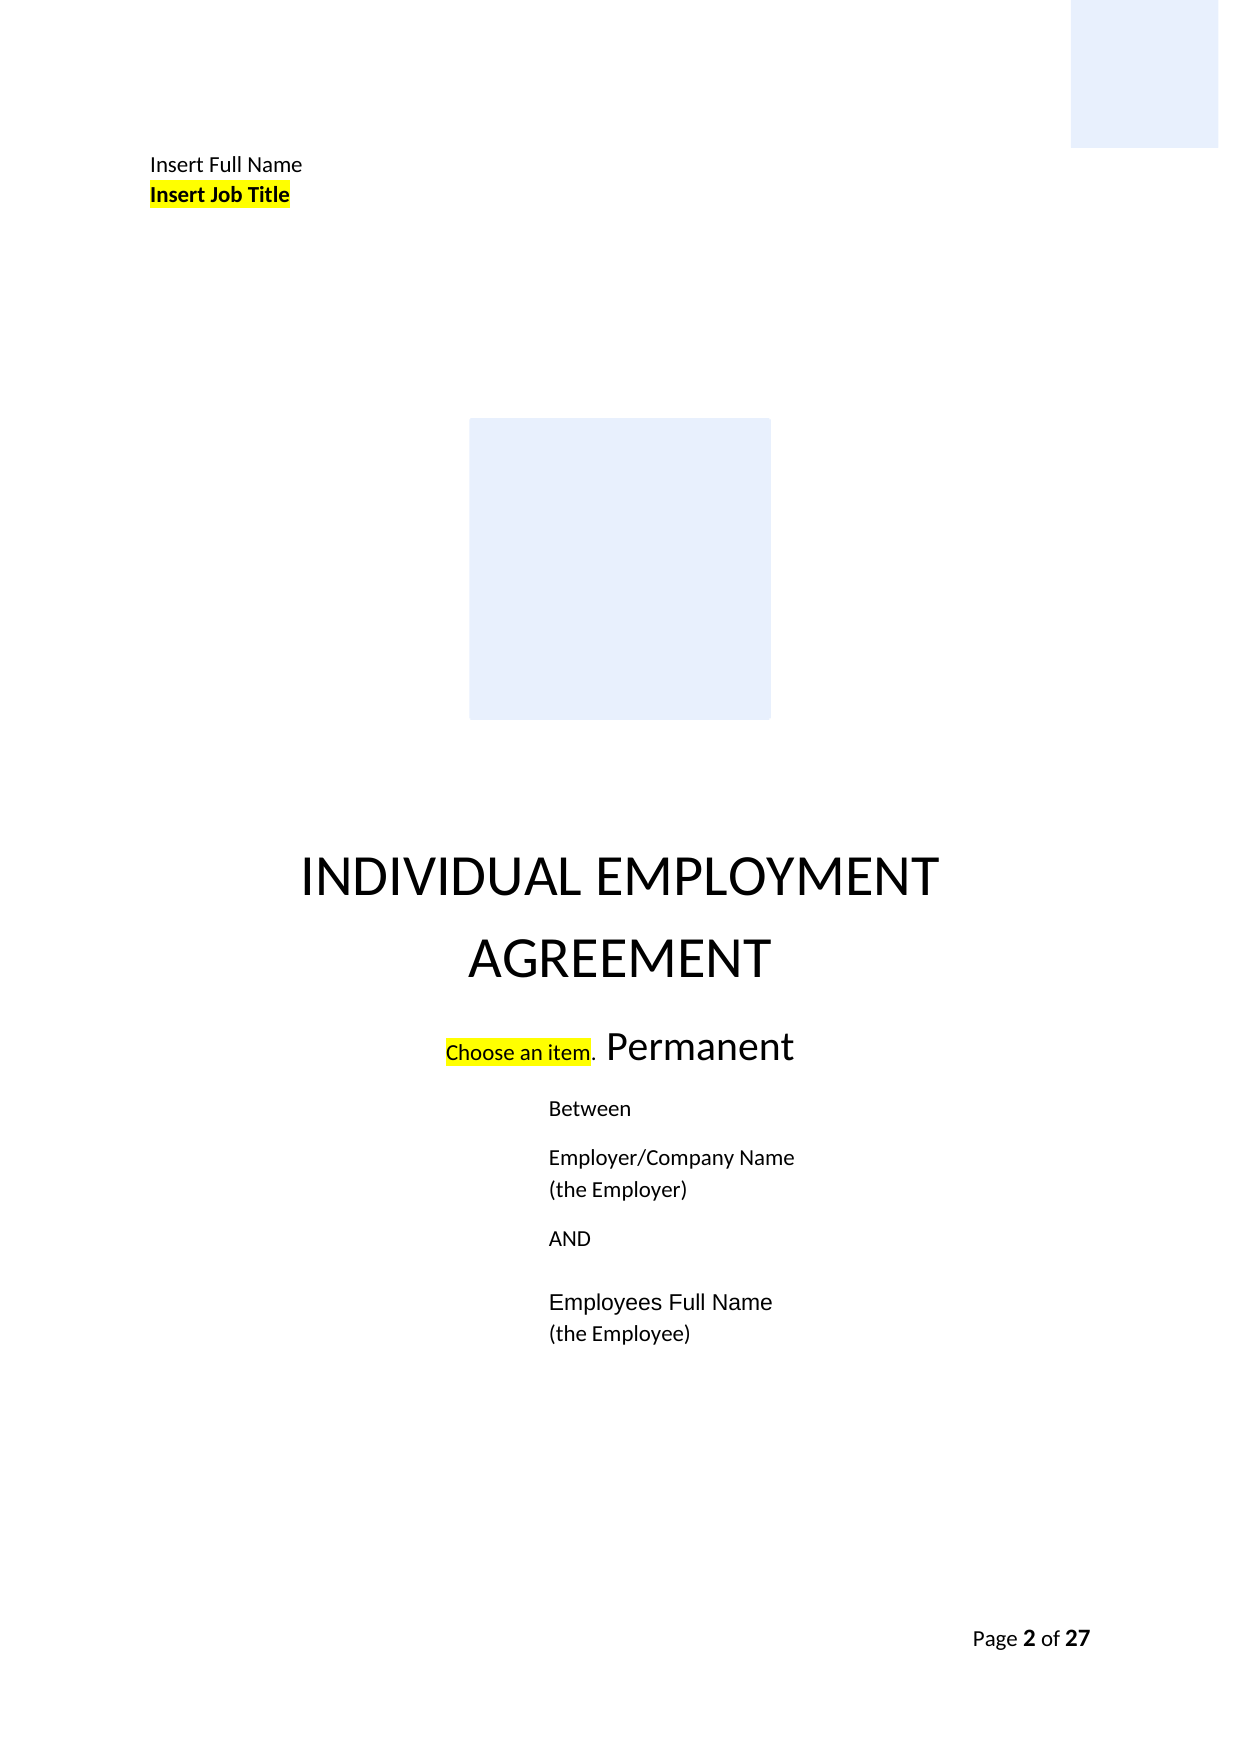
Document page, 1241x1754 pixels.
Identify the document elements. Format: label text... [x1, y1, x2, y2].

picture [469, 418, 771, 720]
text INDIVIDUAL EMPLOYMENT AGREEMENT [150, 839, 1090, 992]
text (the Employee) [475, 1319, 1090, 1347]
text Permanent [150, 1019, 1090, 1070]
picture [1070, 0, 1219, 148]
text (the Employer) [474, 1176, 1090, 1204]
text AND [549, 1224, 1090, 1252]
text Between [549, 1094, 1090, 1123]
